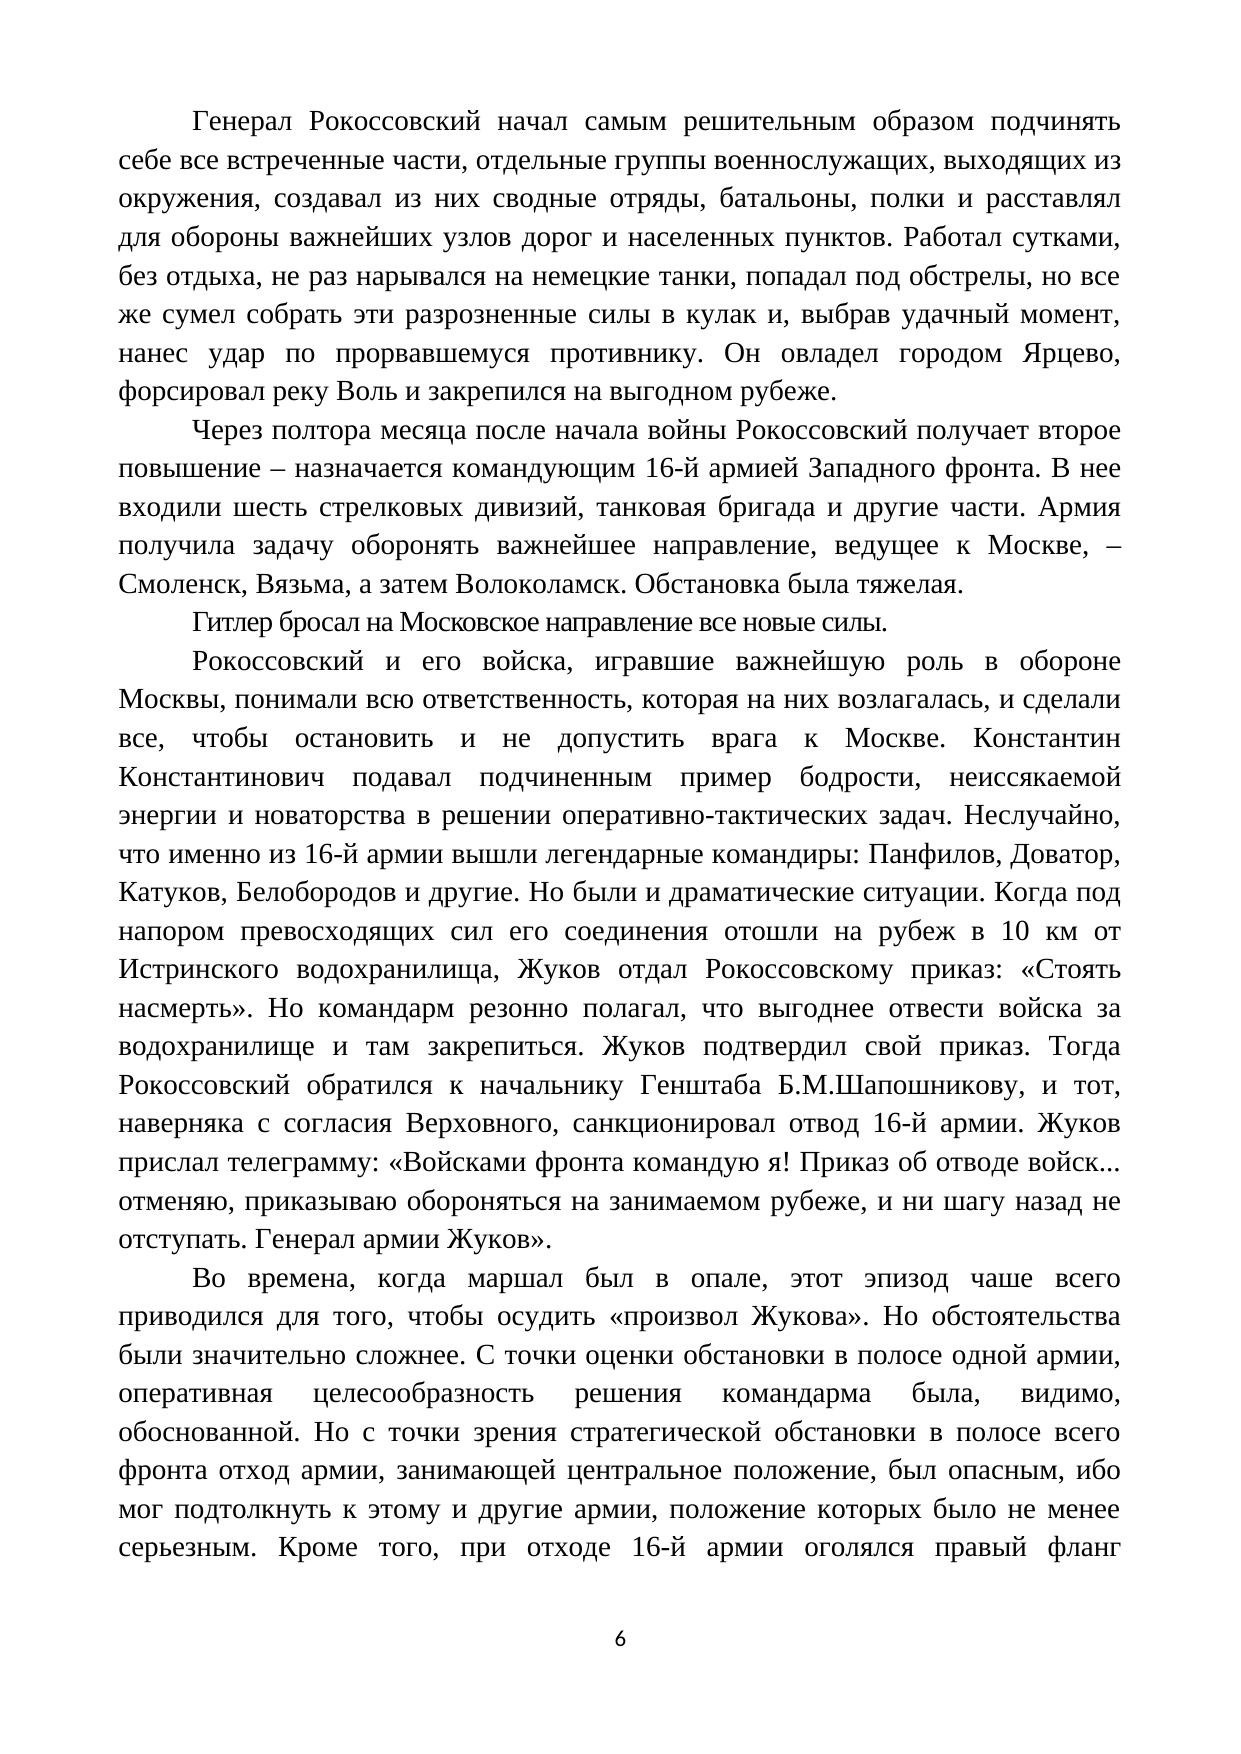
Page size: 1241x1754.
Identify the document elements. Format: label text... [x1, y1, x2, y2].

text Гитлер бросал на Московское направление все новые силы. [118, 604, 1122, 638]
text Генерал Рокоссовский начал самым решительным образом подчинять себе все встреченные части, отдельные группы военнослужащих, выходящих из окружения, создавал из них сводные отряды, батальоны, полки и расставлял для обороны важнейших узлов дорог и населенных пунктов. Работал сутками, без отдыха, не раз нарывался на немецкие танки, попадал под обстрелы, но все же сумел собрать эти разрозненные силы в кулак и, выбрав удачный момент, нанес удар по прорвавшемуся противнику. Он овладел городом Ярцево, форсировал реку Воль и закрепился на выгодном рубеже. [118, 103, 1122, 407]
text Рокоссовский и его войска, игравшие важнейшую роль в обороне Москвы, понимали всю ответственность, которая на них возлагалась, и сделали все, чтобы остановить и не допустить врага к Москве. Константин Константинович подавал подчиненным пример бодрости, неиссякаемой энергии и новаторства в решении оперативно-тактических задач. Неслучайно, что именно из 16-й армии вышли легендарные командиры: Панфилов, Доватор, Катуков, Белобородов и другие. Но были и драматические ситуации. Когда под напором превосходящих сил его соединения отошли на рубеж в 10 км от Истринского водохранилища, Жуков отдал Рокоссовскому приказ: «Стоять насмерть». Но командарм резонно полагал, что выгоднее отвести войска за водохранилище и там закрепиться. Жуков подтвердил свой приказ. Тогда Рокоссовский обратился к начальнику Генштаба Б.М.Шапошникову, и тот, наверняка с согласия Верховного, санкционировал отвод 16-й армии. Жуков прислал телеграмму: «Войсками фронта командую я! Приказ об отводе войск... отменяю, приказываю обороняться на занимаемом рубеже, и ни шагу назад не отступать. Генерал армии Жуков». [118, 643, 1122, 1255]
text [118, 1260, 1122, 1563]
text Через полтора месяца после начала войны Рокоссовский получает второе повышение – назначается командующим 16-й армией Западного фронта. В нее входили шесть стрелковых дивизий, танковая бригада и другие части. Армия получила задачу оборонять важнейшее направление, ведущее к Москве, – Смоленск, Вязьма, а затем Волоколамск. Обстановка была тяжелая. [118, 412, 1122, 599]
